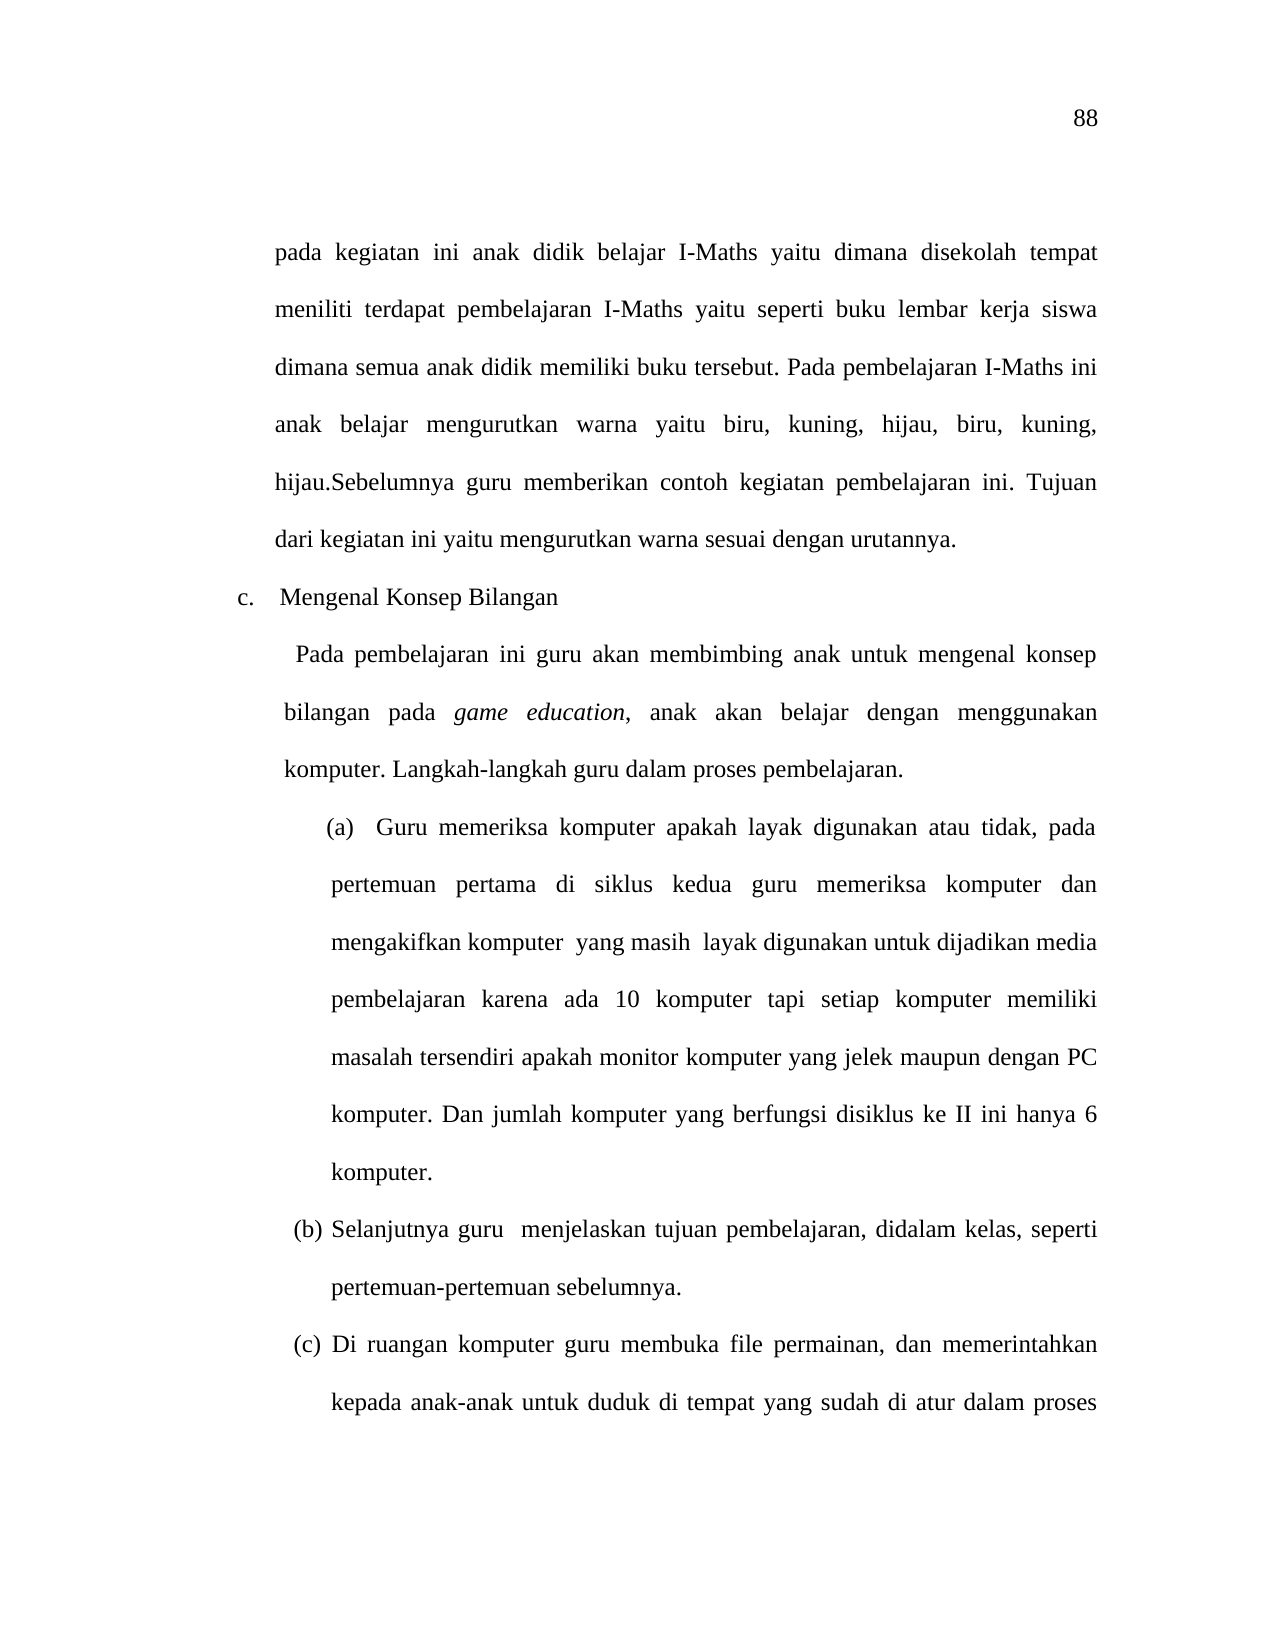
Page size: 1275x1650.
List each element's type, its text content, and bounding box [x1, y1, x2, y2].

text Pada pembelajaran ini guru akan membimbing anak untuk mengenal konsep bilangan pada game education, anak akan belajar dengan menggunakan komputer. Langkah-langkah guru dalam proses pembelajaran. [274, 639, 1098, 783]
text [293, 1329, 1098, 1416]
text pada kegiatan ini anak didik belajar I-Maths yaitu dimana disekolah tempat meniliti terdapat pembelajaran I-Maths yaitu seperti buku lembar kerja siswa dimana semua anak didik memiliki buku tersebut. Pada pembelajaran I-Maths ini anak belajar mengurutkan warna yaitu biru, kuning, hijau, biru, kuning, hijau.Sebelumnya guru memberikan contoh kegiatan pembelajaran ini. Tujuan dari kegiatan ini yaitu mengurutkan warna sesuai dengan urutannya. [229, 237, 1098, 553]
text (b) Selanjutnya guru menjelaskan tujuan pembelajaran, didalam kelas, seperti pertemuan-pertemuan sebelumnya. [293, 1214, 1098, 1301]
text (a) Guru memeriksa komputer apakah layak digunakan atau tidak, pada pertemuan pertama di siklus kedua guru memeriksa komputer dan mengakifkan komputer yang masih layak digunakan untuk dijadikan media pembelajaran karena ada 10 komputer tapi setiap komputer memiliki masalah tersendiri apakah monitor komputer yang jelek maupun dengan PC komputer. Dan jumlah komputer yang berfungsi disiklus ke II ini hanya 6 komputer. [237, 812, 1098, 1186]
text c. Mengenal Konsep Bilangan [237, 582, 1098, 611]
